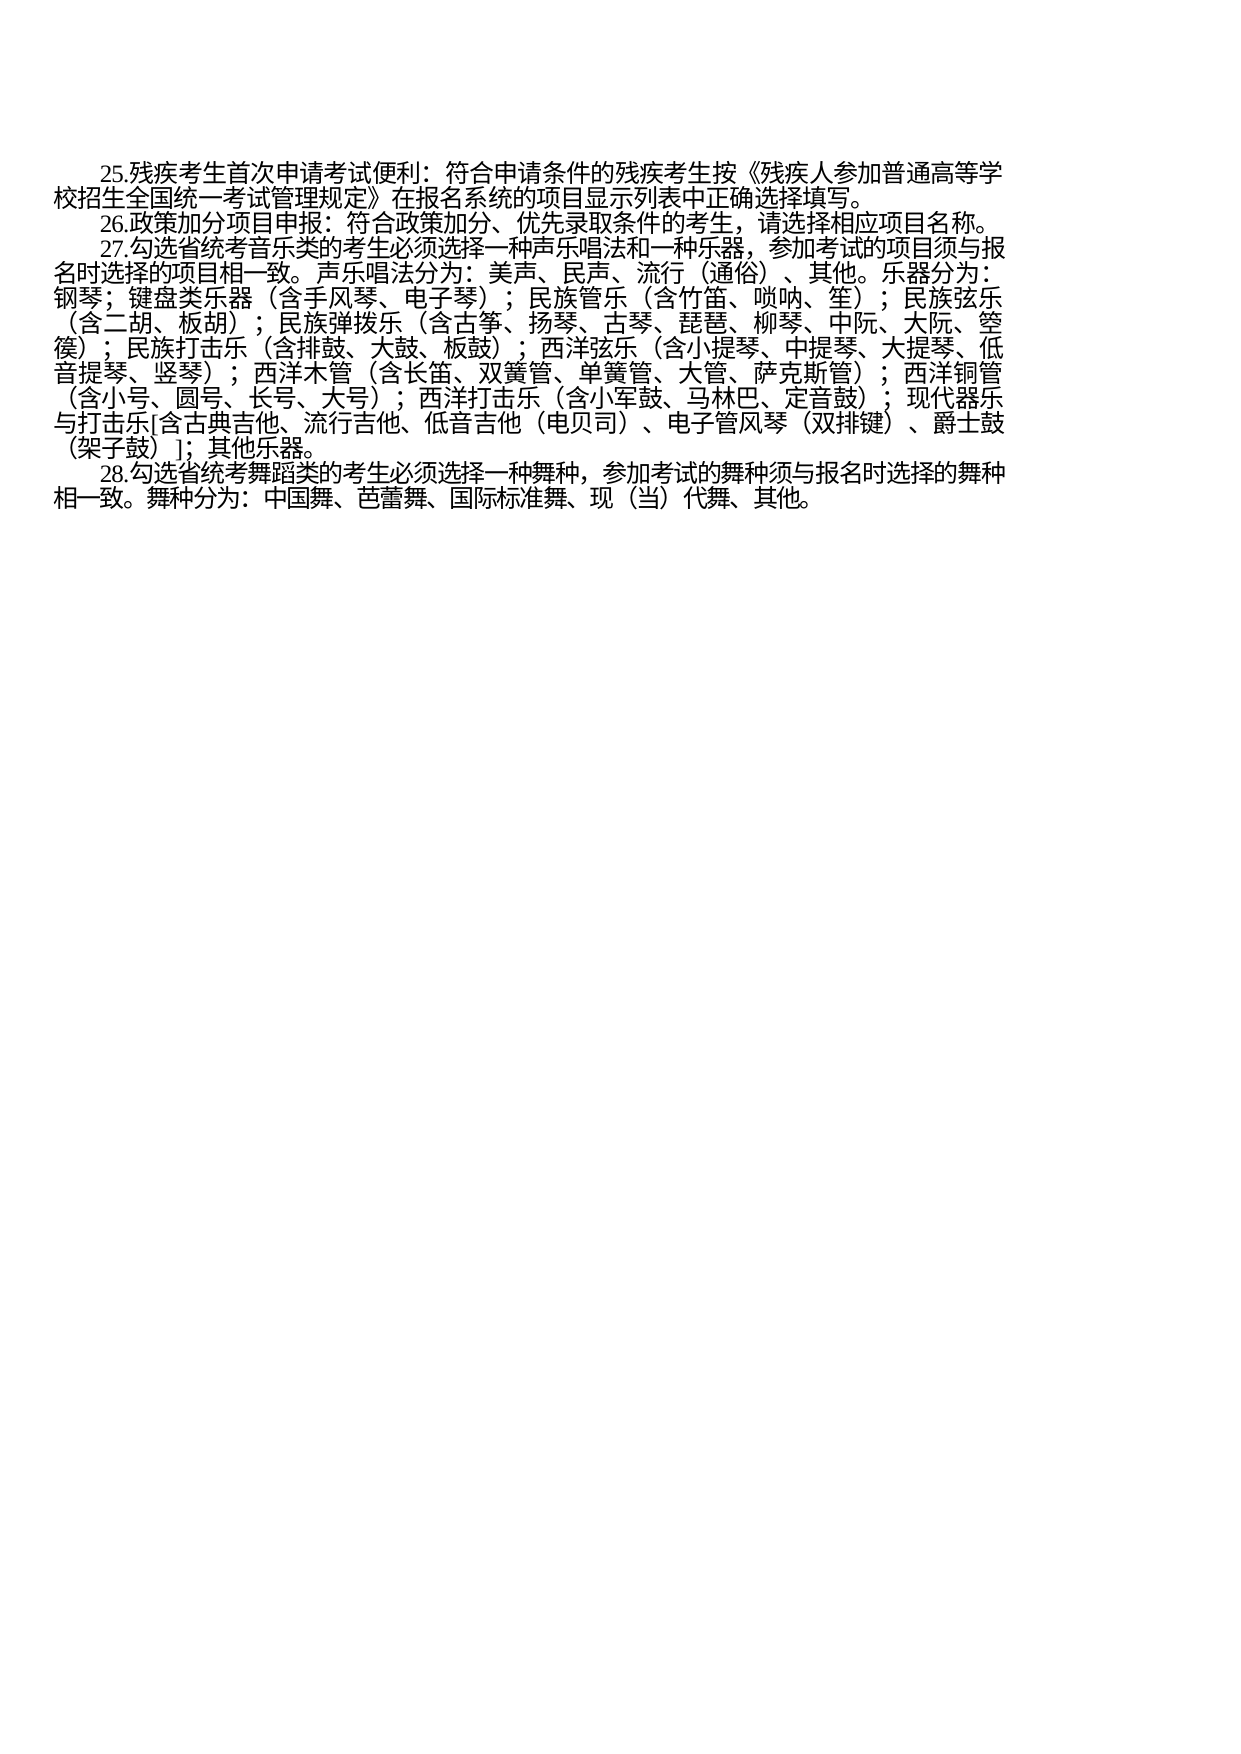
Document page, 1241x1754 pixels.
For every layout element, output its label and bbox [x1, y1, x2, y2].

table_cell [53, 162, 1086, 512]
